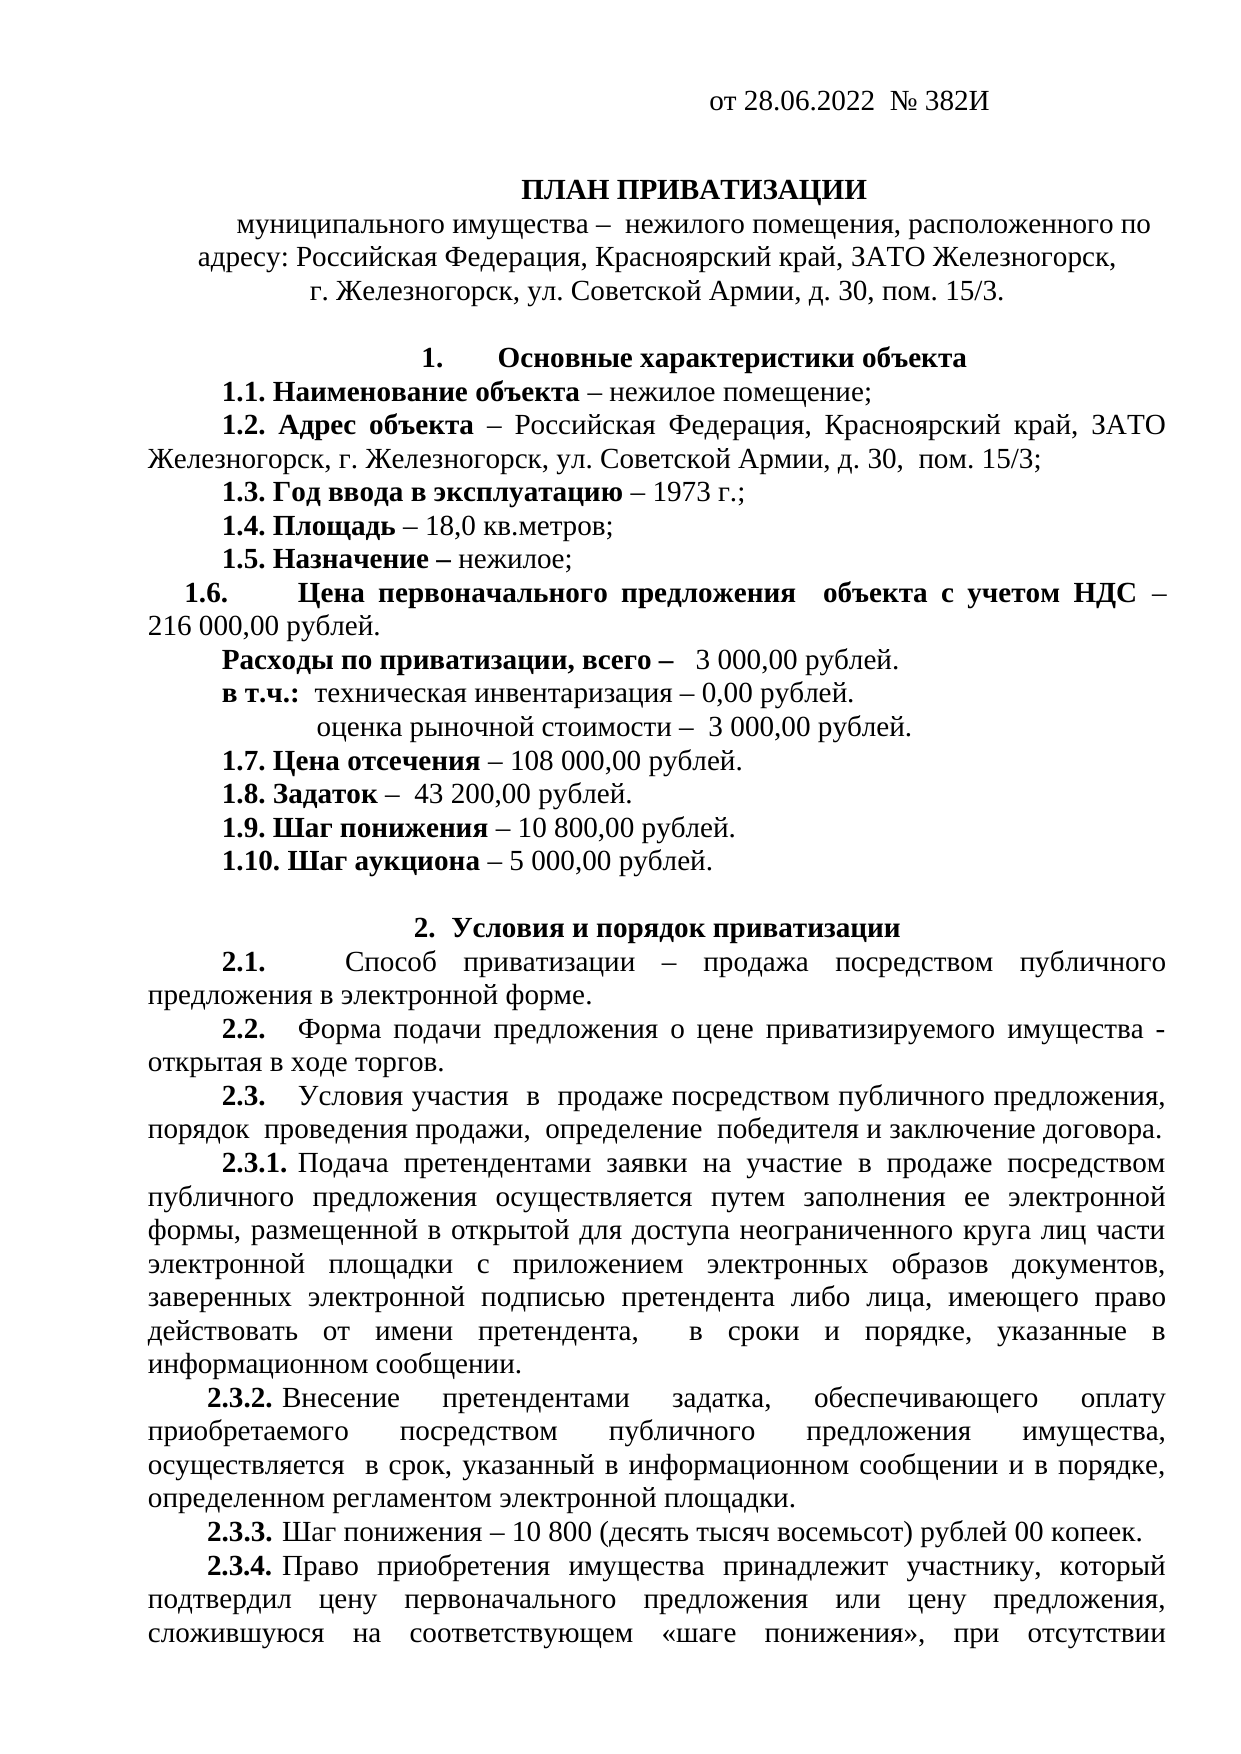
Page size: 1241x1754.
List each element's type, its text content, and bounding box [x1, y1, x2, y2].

text 1.1. Наименование объекта – нежилое помещение; [148, 374, 1166, 407]
list Условия и порядок приватизации [148, 910, 1166, 944]
text 1.8. Задаток – 43 200,00 рублей. [148, 776, 1166, 810]
text от 28.06.2022 № 382И [148, 83, 1166, 116]
text 1.2. Адрес объекта – Российская Федерация, Красноярский край, ЗАТО Железногорск, г. Железногорск, ул. Советской Армии, д. 30, пом. 15/3; [148, 407, 1166, 474]
text 1.7. Цена отсечения – 108 000,00 рублей. [148, 743, 1166, 776]
list Цена первоначального предложения объекта с учетом НДС – 216 000,00 рублей. [148, 575, 1166, 642]
list Условия участия в продаже посредством публичного предложения, порядок проведения продажи, определение победителя и заключение договора. [148, 1078, 1166, 1145]
list Форма подачи предложения о цене приватизируемого имущества - открытая в ходе торгов. [148, 1011, 1166, 1078]
text 1.9. Шаг понижения – 10 800,00 рублей. [148, 810, 1166, 843]
text 1.5. Назначение – нежилое; [148, 541, 1166, 575]
text в т.ч.: техническая инвентаризация – 0,00 рублей. [177, 676, 1166, 709]
text 1.4. Площадь – 18,0 кв.метров; [148, 508, 1166, 541]
text муниципального имущества – нежилого помещения, расположенного по адресу: Российская Федерация, Красноярский край, ЗАТО Железногорск, г. Железногорск, ул. Советской Армии, д. 30, пом. 15/3. [148, 206, 1166, 307]
text Расходы по приватизации, всего – 3 000,00 рублей. [177, 642, 1166, 676]
list Внесение претендентами задатка, обеспечивающего оплату приобретаемого посредством публичного предложения имущества, осуществляется в срок, указанный в информационном сообщении и в порядке, определенном регламентом электронной площадки. [148, 1380, 1166, 1514]
text оценка рыночной стоимости – 3 000,00 рублей. [177, 709, 1166, 743]
text 1.10. Шаг аукциона – 5 000,00 рублей. [148, 843, 1166, 877]
list Шаг понижения – 10 800 (десять тысяч восемьсот) рублей 00 копеек. [148, 1514, 1166, 1548]
text 2.1. Способ приватизации – продажа посредством публичного предложения в электронной форме. [148, 944, 1166, 1011]
list Основные характеристики объекта [148, 340, 1166, 374]
list Подача претендентами заявки на участие в продаже посредством публичного предложения осуществляется путем заполнения ее электронной формы, размещенной в открытой для доступа неограниченного круга лиц части электронной площадки с приложением электронных образов документов, заверенных электронной подписью претендента либо лица, имеющего право действовать от имени претендента, в сроки и порядке, указанные в информационном сообщении. [148, 1145, 1166, 1380]
text 1.3. Год ввода в эксплуатацию – 1973 г.; [148, 474, 1166, 508]
subtitle ПЛАН ПРИВАТИЗАЦИИ [148, 172, 1166, 206]
